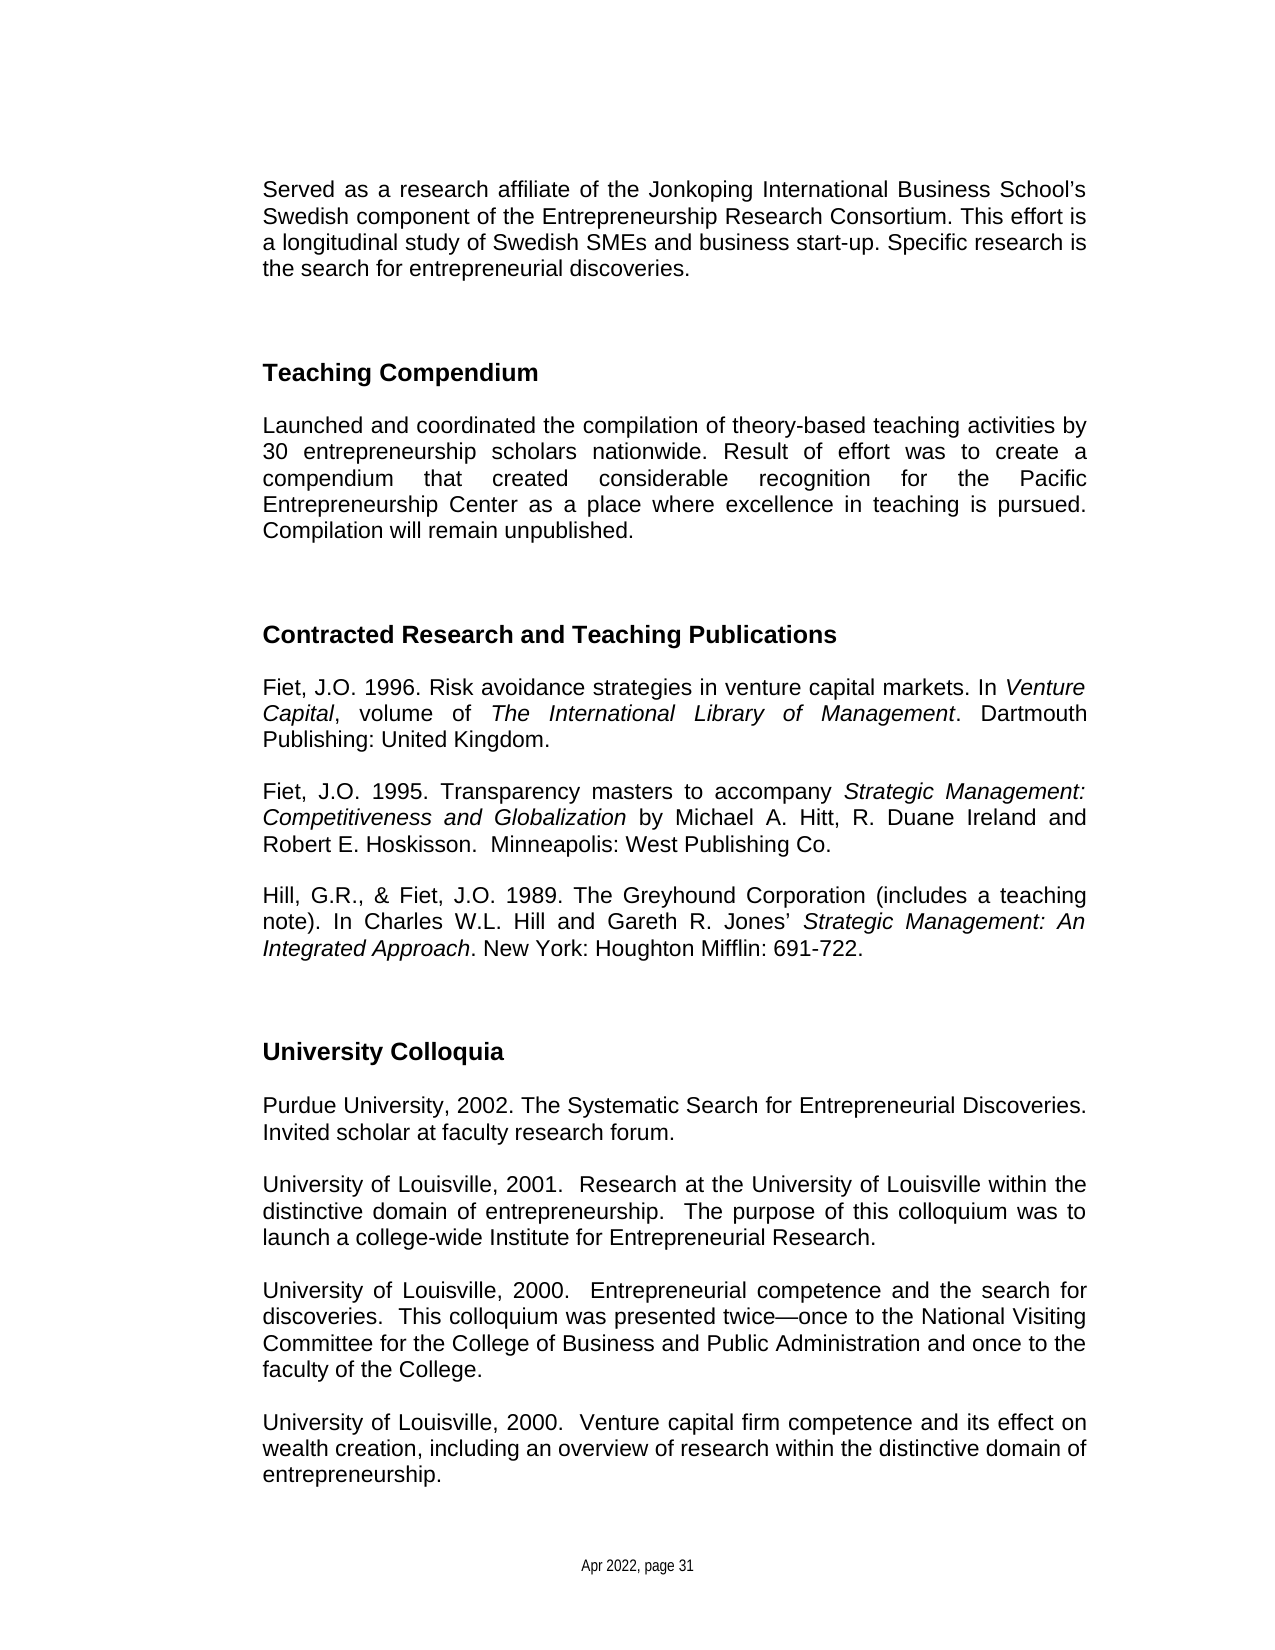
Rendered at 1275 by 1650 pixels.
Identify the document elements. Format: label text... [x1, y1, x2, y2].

text Purdue University, 2002. The Systematic Search for Entrepreneurial Discoveries. Invited scholar at faculty research forum. [262, 1092, 1087, 1145]
subtitle Contracted Research and Teaching Publications [262, 620, 1087, 649]
text Served as a research affiliate of the Jonkoping International Business School’s Swedish component of the Entrepreneurship Research Consortium. This effort is a longitudinal study of Swedish SMEs and business start-up. Specific research is the search for entrepreneurial discoveries. [262, 176, 1087, 282]
text University of Louisville, 2001. Research at the University of Louisville within the distinctive domain of entrepreneurship. The purpose of this colloquium was to launch a college-wide Institute for Entrepreneurial Research. [262, 1171, 1087, 1251]
subtitle University Colloquia [262, 1037, 1087, 1066]
text Teaching Compendium [262, 358, 1087, 387]
text University of Louisville, 2000. Entrepreneurial competence and the search for discoveries. This colloquium was presented twice—once to the National Visiting Committee for the College of Business and Public Administration and once to the faculty of the College. [262, 1277, 1087, 1382]
text Fiet, J.O. 1996. Risk avoidance strategies in venture capital markets. In Venture Capital, volume of The International Library of Management. Dartmouth Publishing: United Kingdom. [262, 674, 1087, 753]
text Launched and coordinated the compilation of theory-based teaching activities by 30 entrepreneurship scholars nationwide. Result of effort was to create a compendium that created considerable recognition for the Pacific Entrepreneurship Center as a place where excellence in teaching is pursued. Compilation will remain unpublished. [262, 412, 1087, 544]
text Fiet, J.O. 1995. Transparency masters to accompany Strategic Management: Competitiveness and Globalization by Michael A. Hitt, R. Duane Ireland and Robert E. Hoskisson. Minneapolis: West Publishing Co. [262, 778, 1087, 857]
text University of Louisville, 2000. Venture capital firm competence and its effect on wealth creation, including an overview of research within the distinctive domain of entrepreneurship. [262, 1409, 1087, 1488]
text Hill, G.R., & Fiet, J.O. 1989. The Greyhound Corporation (includes a teaching note). In Charles W.L. Hill and Gareth R. Jones’ Strategic Management: An Integrated Approach. New York: Houghton Mifflin: 691-722. [262, 882, 1087, 961]
